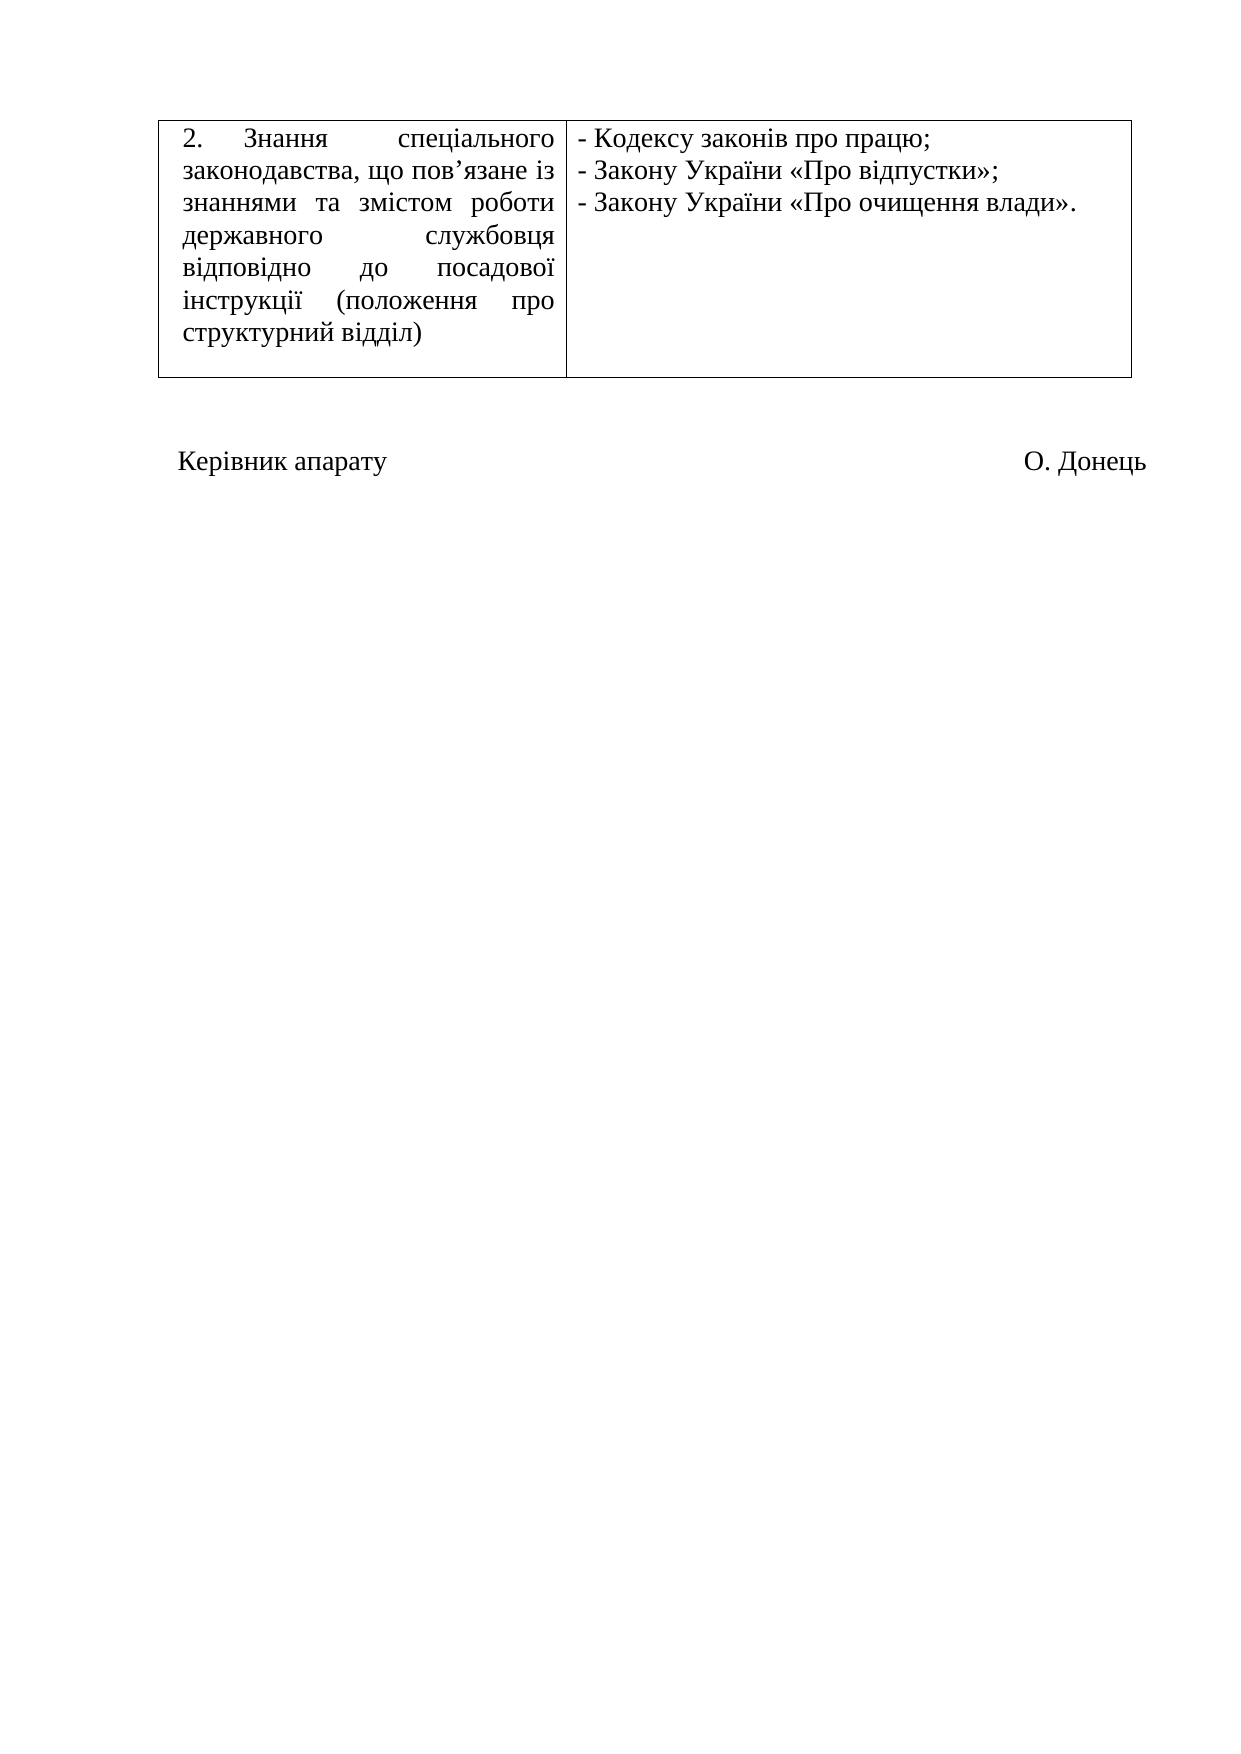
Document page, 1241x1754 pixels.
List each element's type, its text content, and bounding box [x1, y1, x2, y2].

text Керівник апарату О. Донець [177, 444, 1181, 477]
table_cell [156, 118, 1160, 379]
